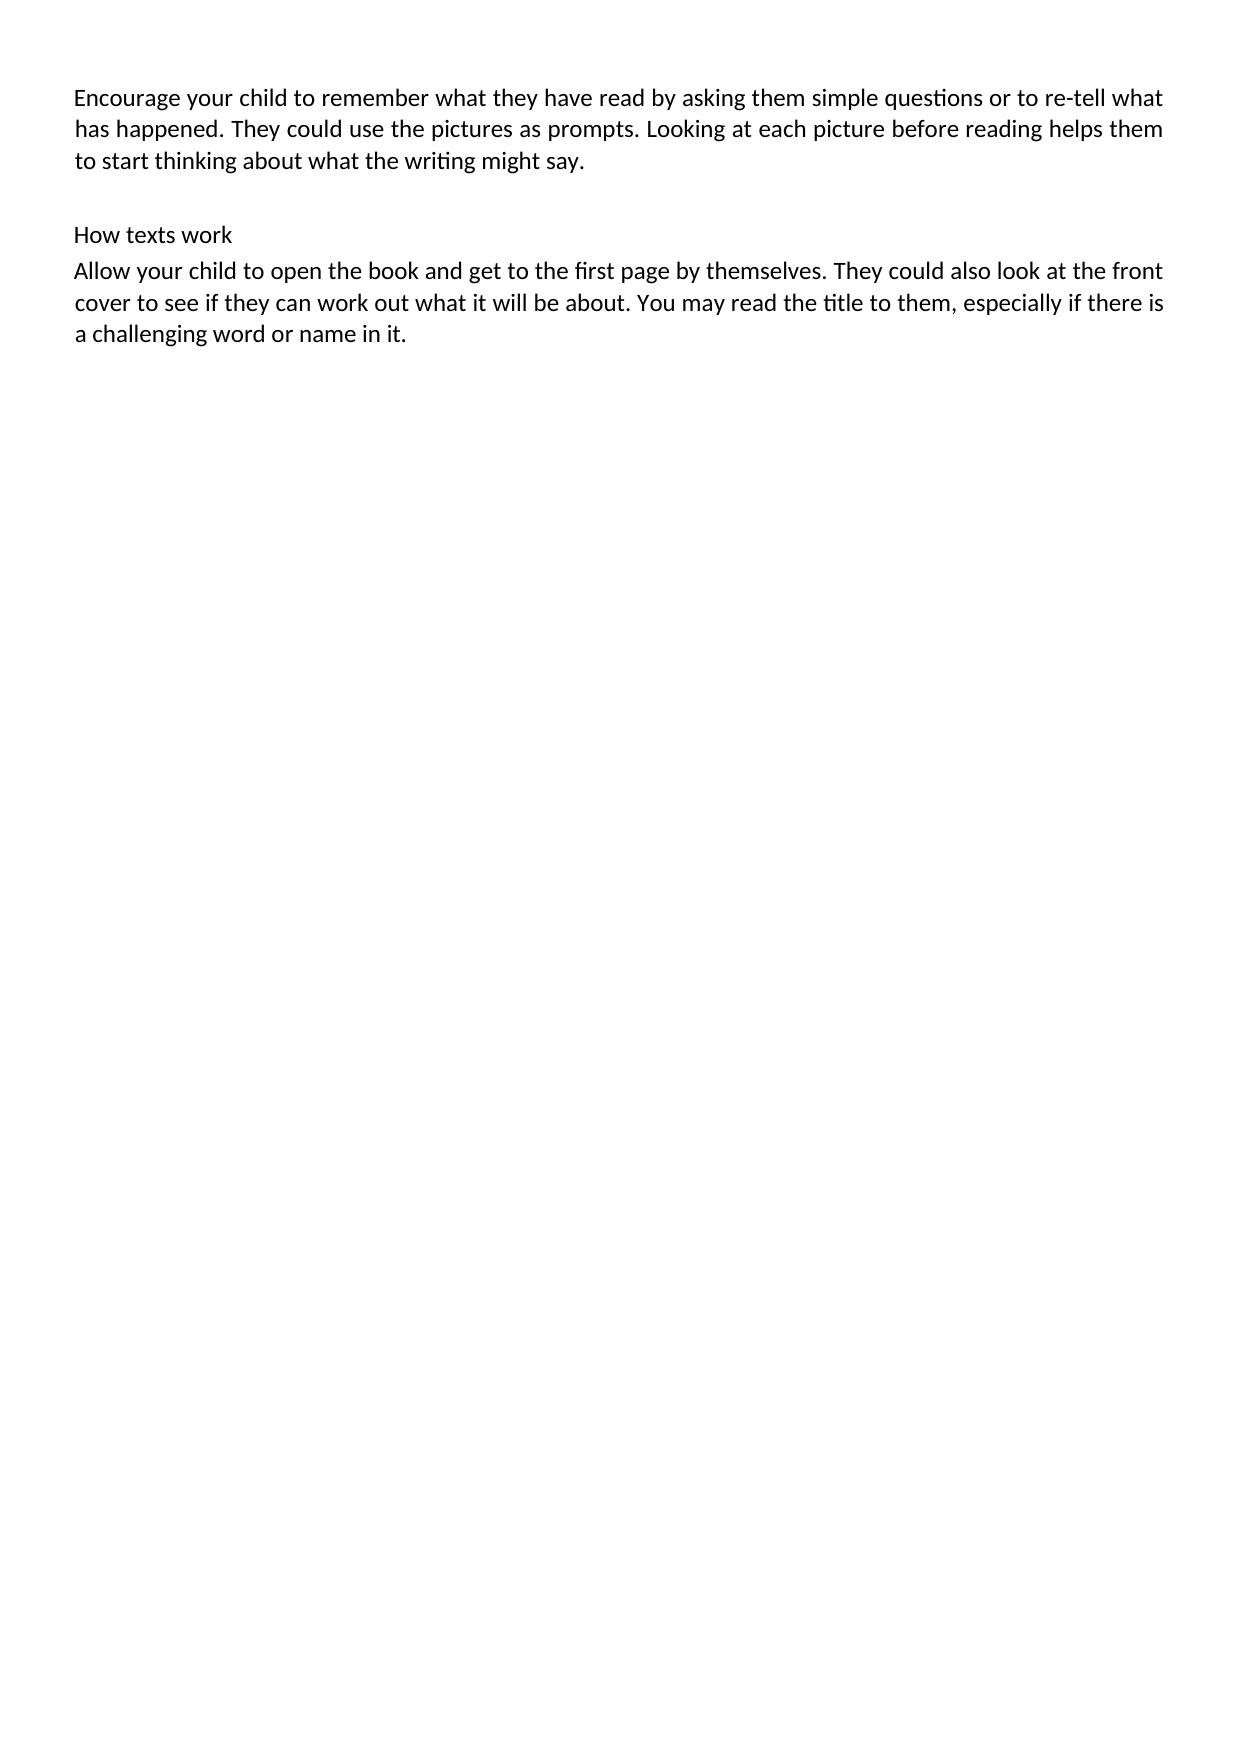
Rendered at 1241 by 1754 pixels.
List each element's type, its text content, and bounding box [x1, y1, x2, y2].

text Allow your child to open the book and get to the first page by themselves. They could also look at the front cover to see if they can work out what it will be about. You may read the title to them, especially if there is a challenging word or name in it. [73, 255, 1166, 349]
text Encourage your child to remember what they have read by asking them simple questions or to re-tell what has happened. They could use the pictures as prompts. Looking at each picture before reading helps them to start thinking about what the writing might say. [73, 82, 1166, 176]
text How texts work [73, 219, 1166, 249]
